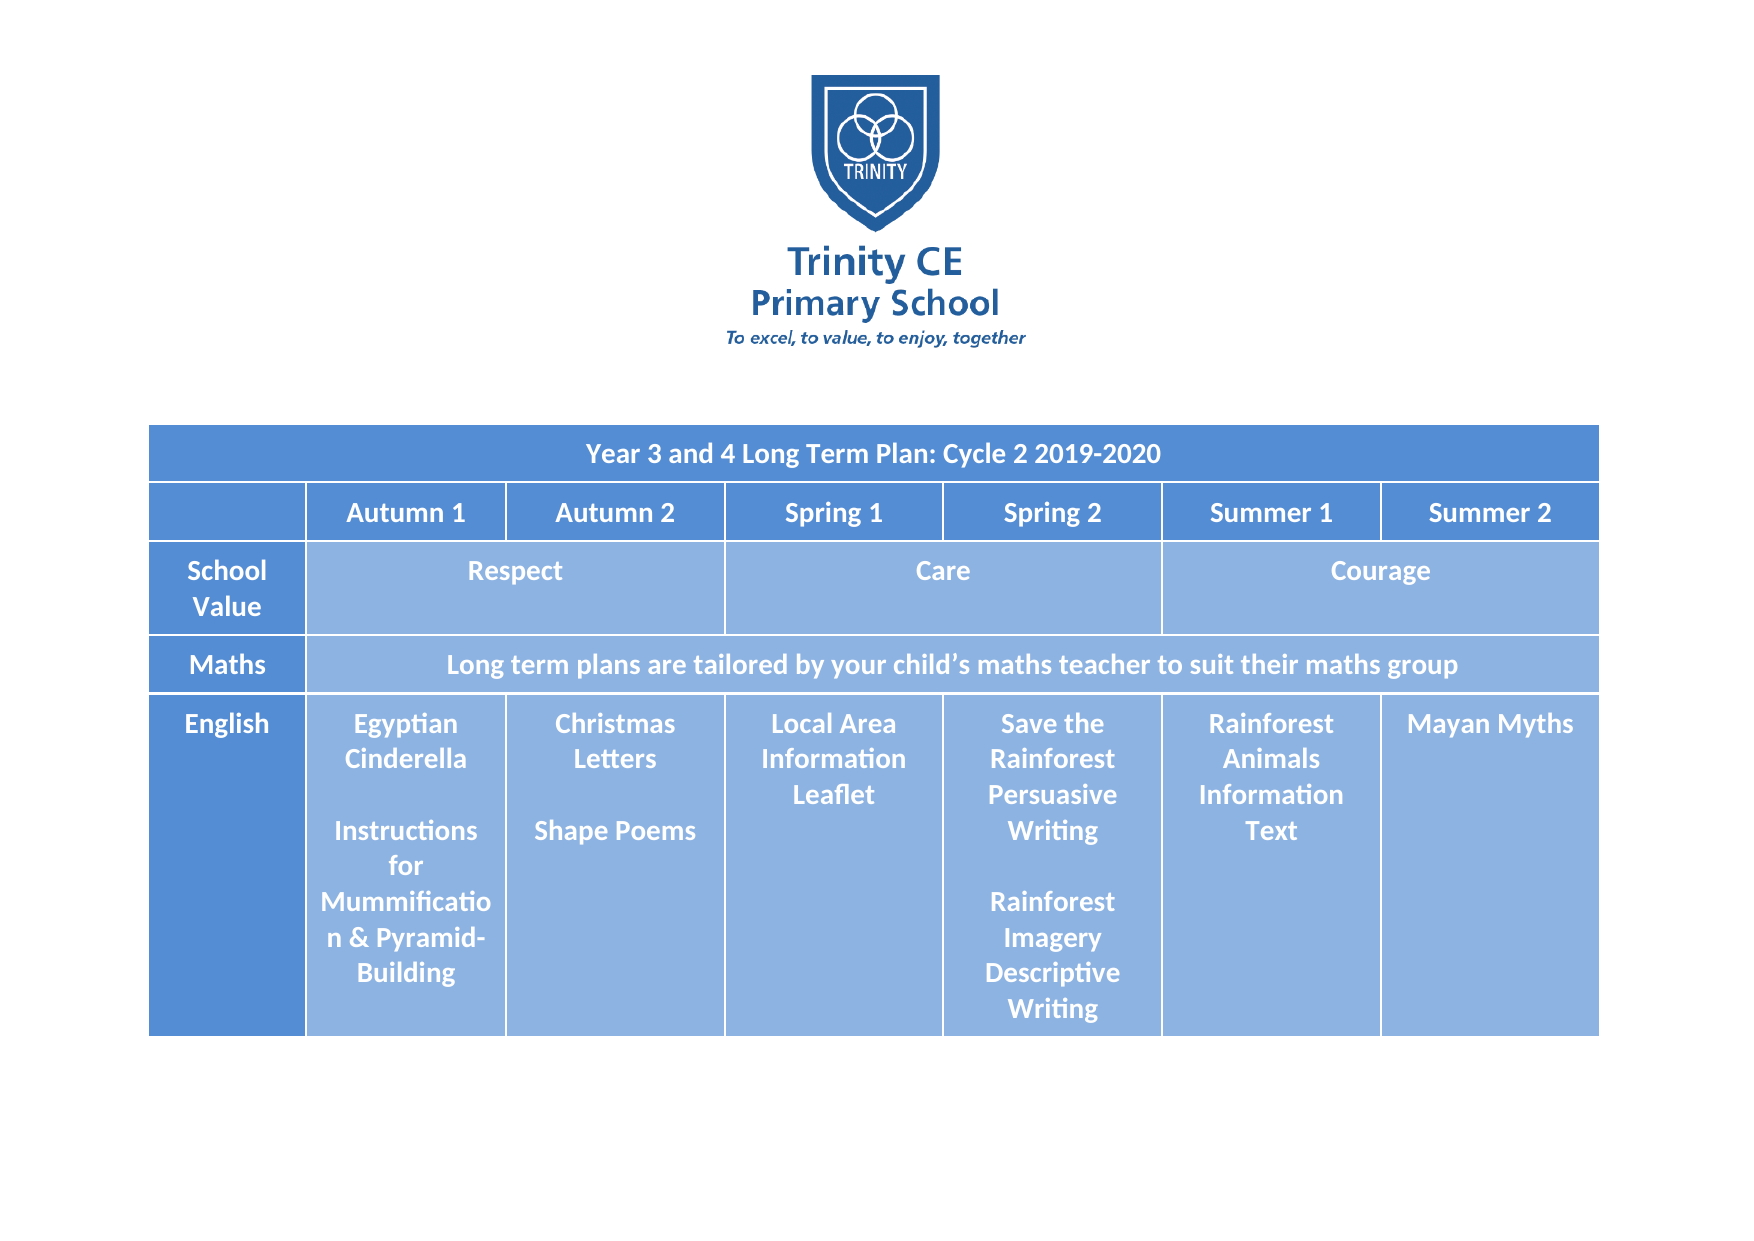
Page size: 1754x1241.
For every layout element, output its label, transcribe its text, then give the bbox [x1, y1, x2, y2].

table_cell [149, 483, 305, 540]
table_cell Rainforest Animals Information Text [1163, 695, 1380, 1036]
table_cell Summer 2 [1382, 483, 1599, 540]
table_cell Christmas Letters Shape Poems [507, 695, 724, 1036]
picture [725, 75, 1026, 348]
table_cell Courage [1163, 542, 1599, 634]
table_cell Spring 1 [726, 483, 942, 540]
table_cell Egyptian Cinderella Instructions for Mummification & Pyramid-Building [307, 695, 505, 1036]
table_cell Mayan Myths [1382, 695, 1599, 1036]
table_cell Spring 2 [944, 483, 1161, 540]
table_cell Care [726, 542, 1161, 634]
table_cell Long term plans are tailored by your child’s maths teacher to suit their maths group [307, 636, 1599, 692]
table_cell Maths [149, 636, 305, 692]
table_header Year 3 and 4 Long Term Plan: Cycle 2 2019-2020 [149, 425, 1599, 481]
table_cell English [149, 695, 305, 1036]
table_cell Autumn 2 [507, 483, 724, 540]
table_cell Summer 1 [1163, 483, 1380, 540]
table_cell Respect [307, 542, 724, 634]
table_cell School Value [149, 542, 305, 634]
table_cell Save the Rainforest Persuasive Writing Rainforest Imagery Descriptive Writing [944, 695, 1161, 1036]
table_cell Autumn 1 [307, 483, 505, 540]
table_cell Local Area Information Leaflet [726, 695, 942, 1036]
